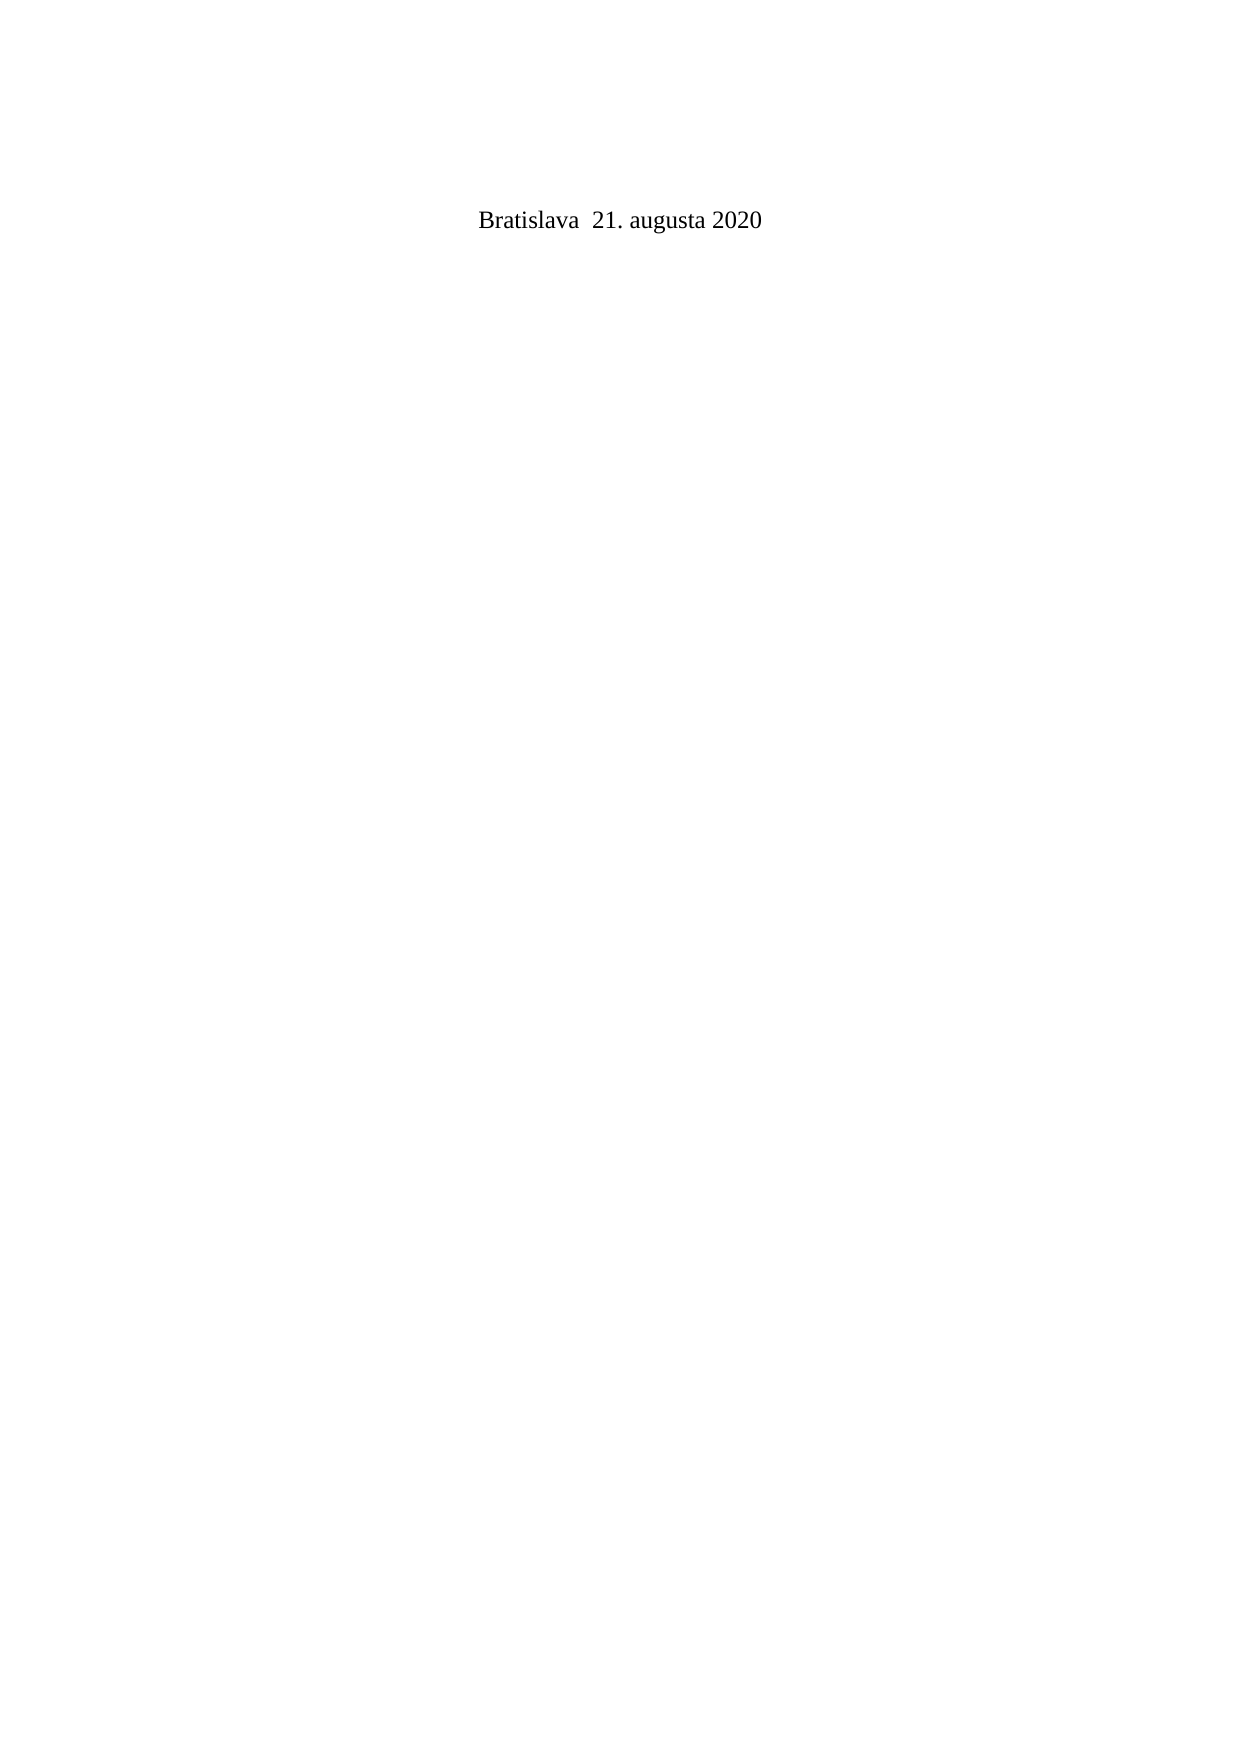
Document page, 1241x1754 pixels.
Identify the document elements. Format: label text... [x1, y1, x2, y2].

subtitle Bratislava 21. augusta 2020 [148, 205, 1093, 234]
